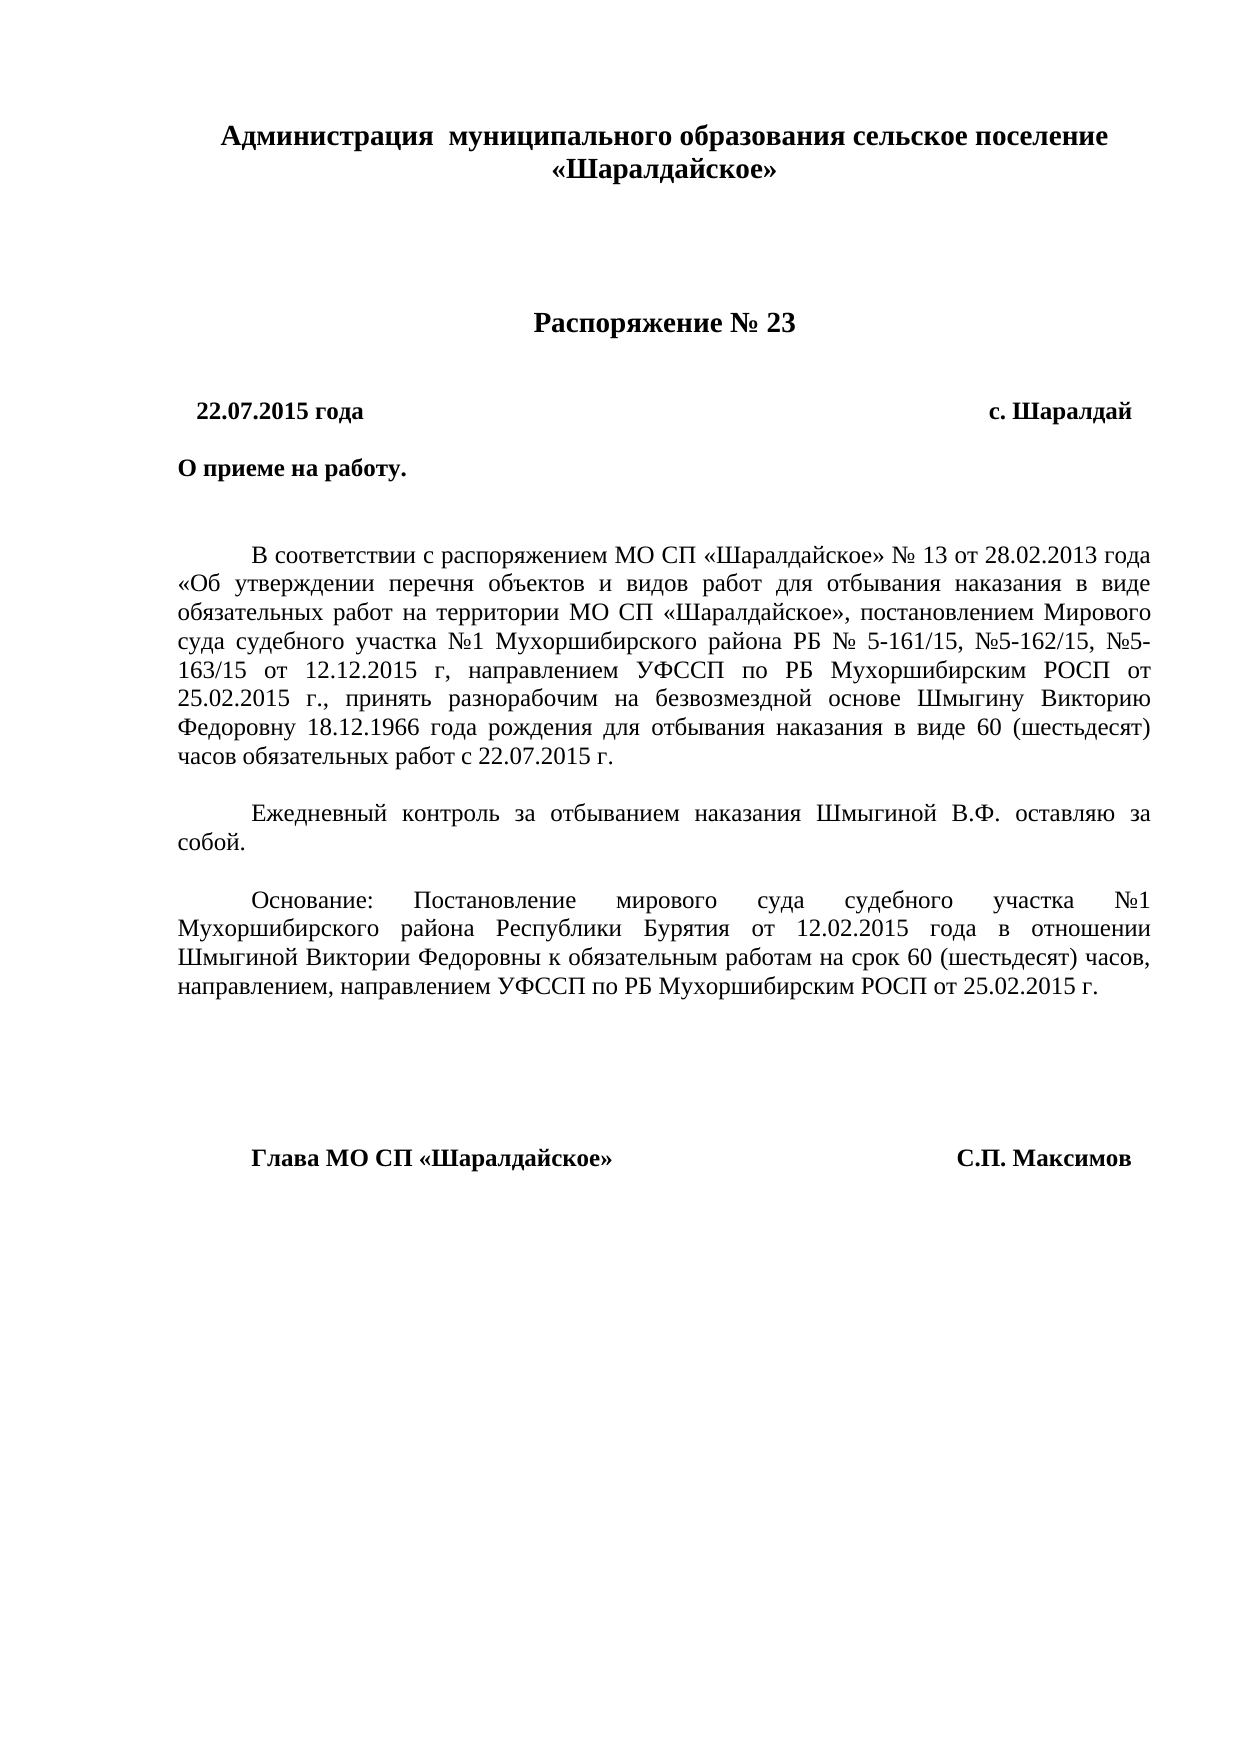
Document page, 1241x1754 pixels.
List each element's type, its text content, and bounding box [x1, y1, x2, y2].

text В соответствии с распоряжением МО СП «Шаралдайское» № 13 от 28.02.2013 года «Об утверждении перечня объектов и видов работ для отбывания наказания в виде обязательных работ на территории МО СП «Шаралдайское», постановлением Мирового суда судебного участка №1 Мухоршибирского района РБ № 5-161/15, №5-162/15, №5-163/15 от 12.12.2015 г, направлением УФССП по РБ Мухоршибирским РОСП от 25.02.2015 г., принять разнорабочим на безвозмездной основе Шмыгину Викторию Федоровну 18.12.1966 года рождения для отбывания наказания в виде 60 (шестьдесят) часов обязательных работ с 22.07.2015 г. [177, 540, 1152, 770]
text Распоряжение № 23 [177, 305, 1152, 338]
text Администрация муниципального образования сельское поселение «Шаралдайское» [177, 118, 1152, 185]
text Ежедневный контроль за отбыванием наказания Шмыгиной В.Ф. оставляю за собой. [177, 798, 1152, 856]
text О приеме на работу. [177, 453, 1152, 482]
text Основание: Постановление мирового суда судебного участка №1 Мухоршибирского района Республики Бурятия от 12.02.2015 года в отношении Шмыгиной Виктории Федоровны к обязательным работам на срок 60 (шестьдесят) часов, направлением, направлением УФССП по РБ Мухоршибирским РОСП от 25.02.2015 г. [177, 885, 1152, 1000]
text 22.07.2015 года с. Шаралдай [177, 396, 1152, 425]
text Глава МО СП «Шаралдайское» С.П. Максимов [177, 1143, 1152, 1172]
